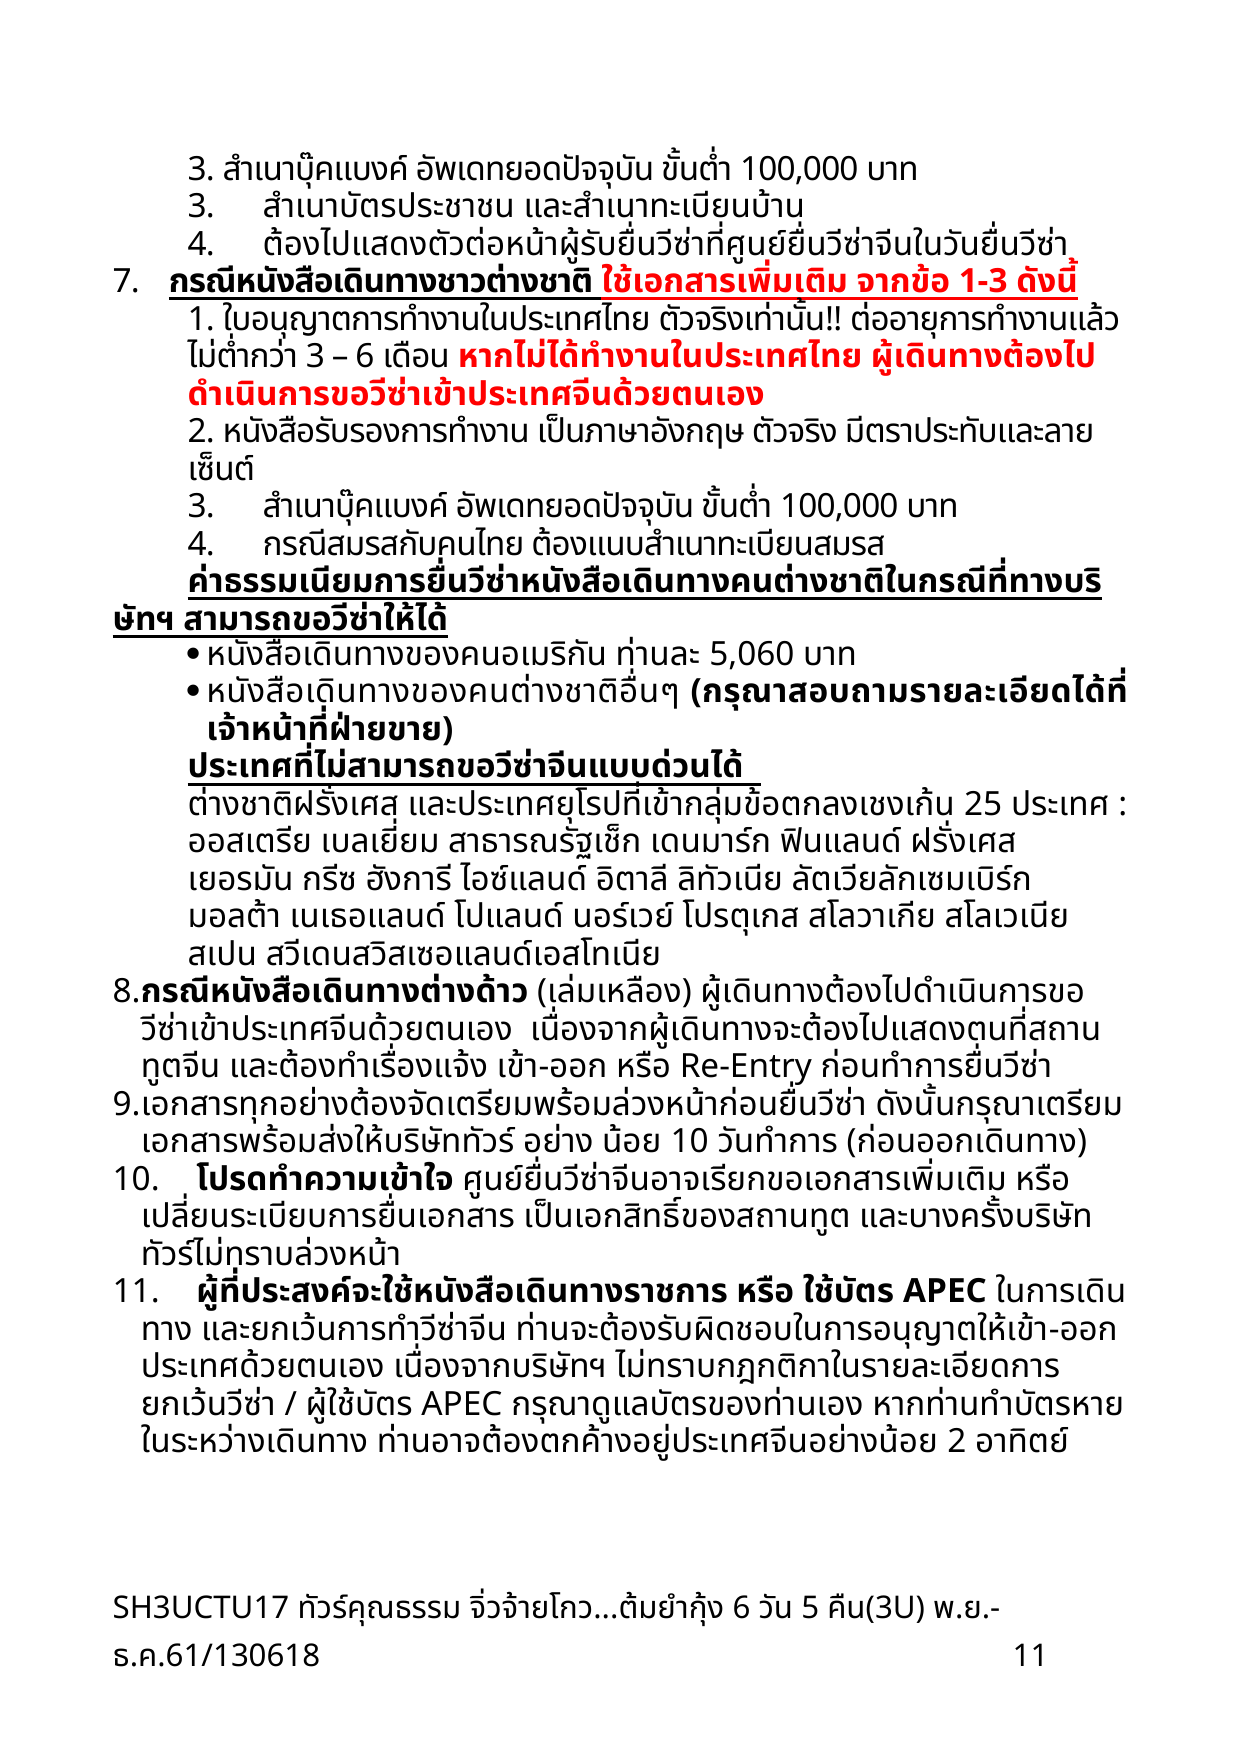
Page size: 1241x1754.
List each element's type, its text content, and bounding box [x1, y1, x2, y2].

list หนังสือเดินทางของคนอเมริกัน ท่านละ 5,060 บาท [187, 637, 1128, 673]
text ประเทศที่ไม่สามารถขอวีซ่าจีนแบบด่วนได้ [112, 748, 1128, 785]
text ค่าธรรมเนียมการยื่นวีซ่าหนังสือเดินทางคนต่างชาติในกรณีที่ทางบริษัทฯ สามารถขอวีซ่าให้ได้ [112, 562, 1128, 637]
text 7. กรณีหนังสือเดินทางชาวต่างชาติ ใช้เอกสารเพิ่มเติม จากข้อ 1-3 ดังนี้ [112, 262, 1128, 300]
text 1. ใบอนุญาตการทำงานในประเทศไทย ตัวจริงเท่านั้น!! ต่ออายุการทำงานแล้วไม่ต่ำกว่า 3 – 6 เดือน หากไม่ได้ทำงานในประเทศไทย ผู้เดินทางต้องไปดำเนินการขอวีซ่าเข้าประเทศจีนด้วยตนเอง [187, 300, 1128, 412]
text 2. หนังสือรับรองการทำงาน เป็นภาษาอังกฤษ ตัวจริง มีตราประทับและลายเซ็นต์ [187, 412, 1128, 487]
list กรณีหนังสือเดินทางต่างด้าว (เล่มเหลือง) ผู้เดินทางต้องไปดำเนินการขอวีซ่าเข้าประเทศจีนด้วยตนเอง เนื่องจากผู้เดินทางจะต้องไปแสดงตนที่สถานทูตจีน และต้องทำเรื่องแจ้ง เข้า-ออก หรือ Re-Entry ก่อนทำการยื่นวีซ่า [112, 973, 1128, 1085]
list เอกสารทุกอย่างต้องจัดเตรียมพร้อมล่วงหน้าก่อนยื่นวีซ่า ดังนั้นกรุณาเตรียมเอกสารพร้อมส่งให้บริษัททัวร์ อย่าง น้อย 10 วันทำการ (ก่อนออกเดินทาง) [112, 1085, 1128, 1160]
list ต้องไปแสดงตัวต่อหน้าผู้รับยื่นวีซ่าที่ศูนย์ยื่นวีซ่าจีนในวันยื่นวีซ่า [187, 225, 1128, 262]
list สำเนาบัตรประชาชน และสำเนาทะเบียนบ้าน [187, 187, 1128, 225]
text 3. สำเนาบุ๊คแบงค์ อัพเดทยอดปัจจุบัน ขั้นต่ำ 100,000 บาท [187, 150, 1128, 187]
text ต่างชาติฝรั่งเศส และประเทศยุโรปที่เข้ากลุ่มข้อตกลงเชงเก้น 25 ประเทศ : ออสเตรีย เบลเยี่ยม สาธารณรัฐเช็ก เดนมาร์ก ฟินแลนด์ ฝรั่งเศส เยอรมัน กรีซ ฮังการี ไอซ์แลนด์ อิตาลี ลิทัวเนีย ลัตเวียลักเซมเบิร์ก มอลต้า เนเธอแลนด์ โปแลนด์ นอร์เวย์ โปรตุเกส สโลวาเกีย สโลเวเนีย สเปน สวีเดนสวิสเซอแลนด์เอสโทเนีย [187, 785, 1128, 973]
list กรณีสมรสกับคนไทย ต้องแนบสำเนาทะเบียนสมรส [187, 525, 1128, 562]
list หนังสือเดินทางของคนต่างชาติอื่นๆ (กรุณาสอบถามรายละเอียดได้ที่เจ้าหน้าที่ฝ่ายขาย) [187, 673, 1128, 748]
list โปรดทำความเข้าใจ ศูนย์ยื่นวีซ่าจีนอาจเรียกขอเอกสารเพิ่มเติม หรือเปลี่ยนระเบียบการยื่นเอกสาร เป็นเอกสิทธิ์ของสถานทูต และบางครั้งบริษัททัวร์ไม่ทราบล่วงหน้า [112, 1160, 1128, 1273]
list สำเนาบุ๊คแบงค์ อัพเดทยอดปัจจุบัน ขั้นต่ำ 100,000 บาท [187, 487, 1128, 525]
list ผู้ที่ประสงค์จะใช้หนังสือเดินทางราชการ หรือ ใช้บัตร APEC ในการเดินทาง และยกเว้นการทำวีซ่าจีน ท่านจะต้องรับผิดชอบในการอนุญาตให้เข้า-ออกประเทศด้วยตนเอง เนื่องจากบริษัทฯ ไม่ทราบกฎกติกาในรายละเอียดการยกเว้นวีซ่า / ผู้ใช้บัตร APEC กรุณาดูแลบัตรของท่านเอง หากท่านทำบัตรหายในระหว่างเดินทาง ท่านอาจต้องตกค้างอยู่ประเทศจีนอย่างน้อย 2 อาทิตย์ [112, 1273, 1128, 1460]
